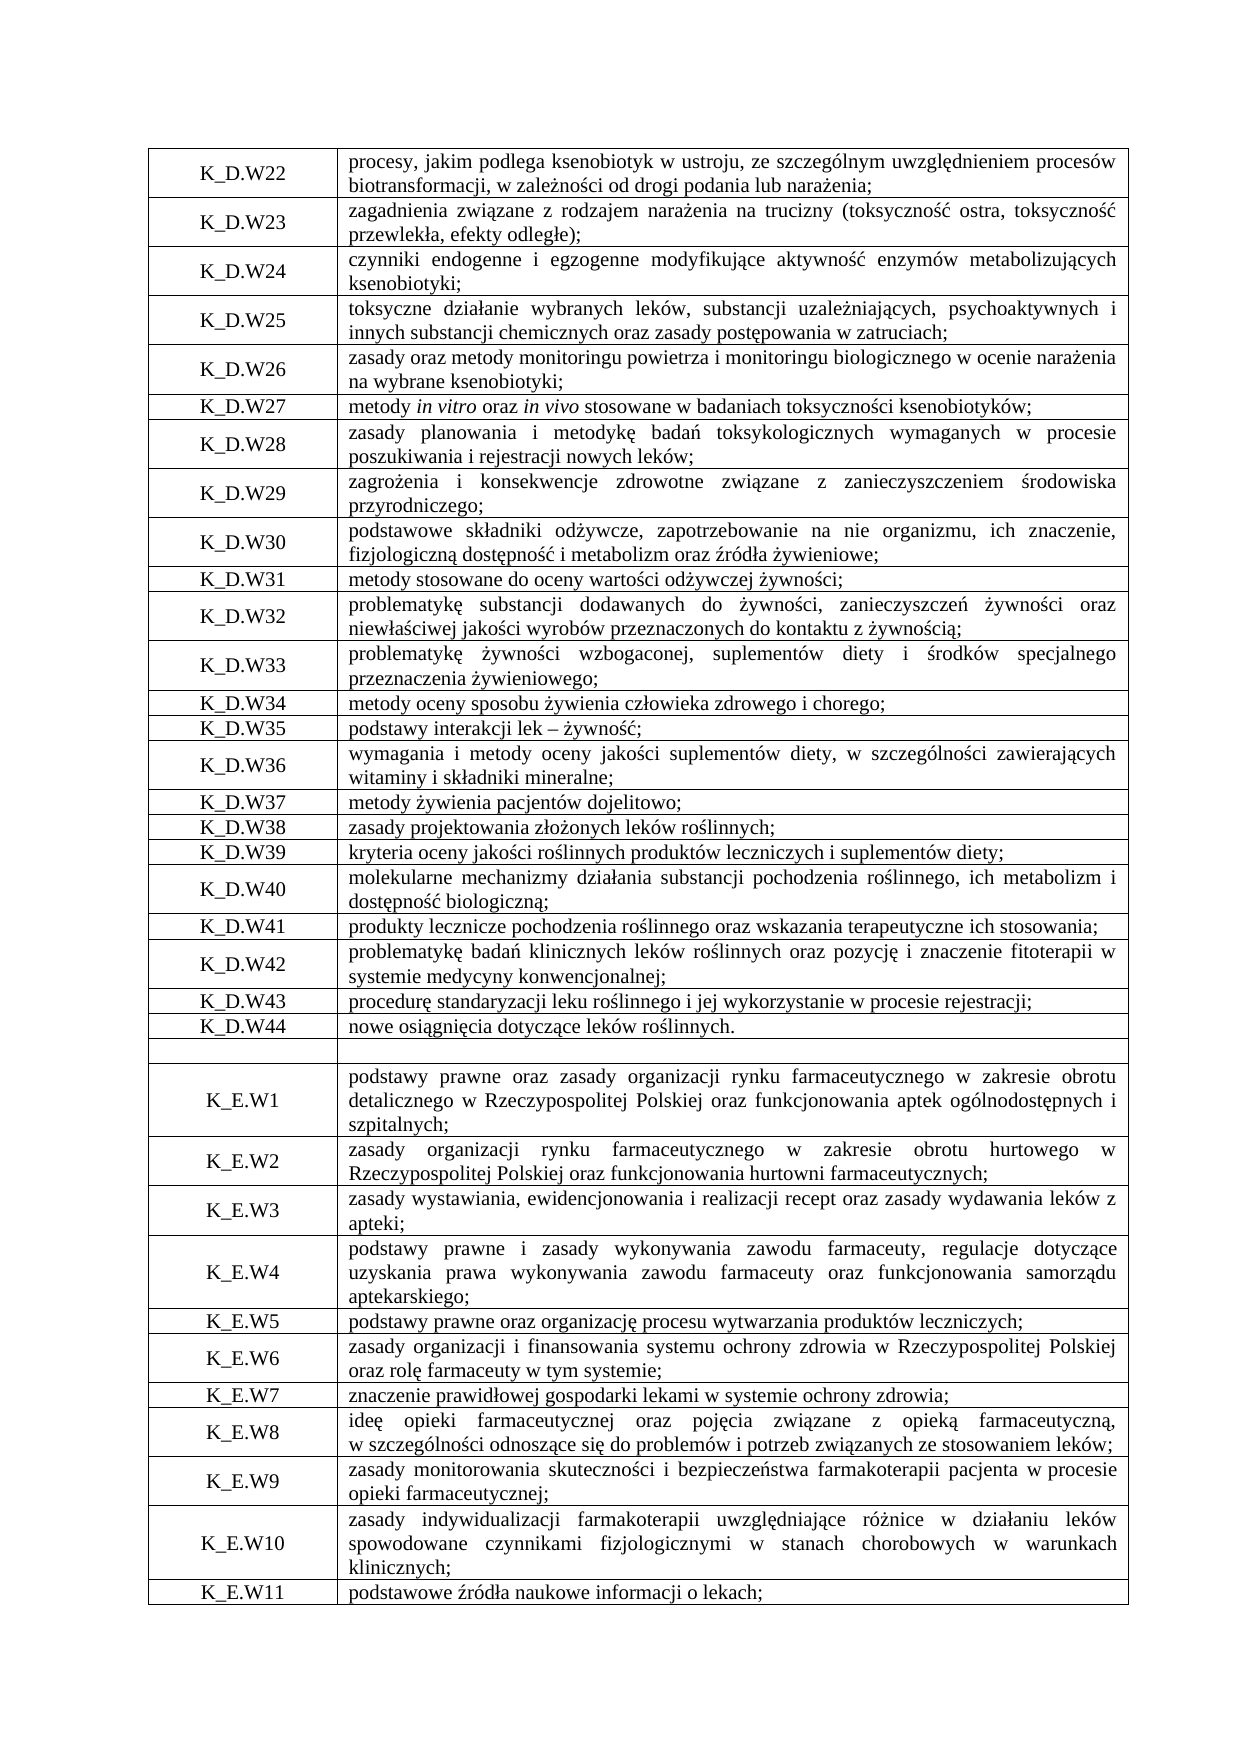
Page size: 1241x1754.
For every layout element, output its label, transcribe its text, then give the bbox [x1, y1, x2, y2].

table_cell K_D.W37 [149, 790, 337, 814]
table_cell K_E.W11 [149, 1580, 337, 1604]
table_cell K_E.W1 [149, 1064, 337, 1136]
table_cell zagrożenia i konsekwencje zdrowotne związane z zanieczyszczeniem środowiska przyrodniczego; [338, 469, 1128, 517]
table_cell zagadnienia związane z rodzajem narażenia na trucizny (toksyczność ostra, toksyczność przewlekła, efekty odległe); [338, 198, 1128, 246]
table_cell K_E.W4 [149, 1236, 337, 1308]
table_cell procedurę standaryzacji leku roślinnego i jej wykorzystanie w procesie rejestracji; [338, 989, 1128, 1013]
table_cell K_E.W7 [149, 1383, 337, 1407]
table_cell K_D.W35 [149, 716, 337, 740]
table_cell problematykę substancji dodawanych do żywności, zanieczyszczeń żywności oraz niewłaściwej jakości wyrobów przeznaczonych do kontaktu z żywnością; [338, 592, 1128, 640]
table_cell K_D.W33 [149, 641, 337, 689]
table_cell molekularne mechanizmy działania substancji pochodzenia roślinnego, ich metabolizm i dostępność biologiczną; [338, 865, 1128, 913]
table_cell K_D.W44 [149, 1014, 337, 1038]
table_cell podstawowe składniki odżywcze, zapotrzebowanie na nie organizmu, ich znaczenie, fizjologiczną dostępność i metabolizm oraz źródła żywieniowe; [338, 518, 1128, 566]
table_cell K_E.W8 [149, 1408, 337, 1456]
table_cell problematykę żywności wzbogaconej, suplementów diety i środków specjalnego przeznaczenia żywieniowego; [338, 641, 1128, 689]
table_cell produkty lecznicze pochodzenia roślinnego oraz wskazania terapeutyczne ich stosowania; [338, 914, 1128, 938]
table_cell zasady indywidualizacji farmakoterapii uwzględniające różnice w działaniu leków spowodowane czynnikami fizjologicznymi w stanach chorobowych w warunkach klinicznych; [338, 1506, 1128, 1579]
table_cell K_E.W9 [149, 1457, 337, 1505]
table_cell problematykę badań klinicznych leków roślinnych oraz pozycję i znaczenie fitoterapii w systemie medycyny konwencjonalnej; [338, 940, 1128, 988]
table_cell K_E.W5 [149, 1309, 337, 1333]
table_cell podstawy interakcji lek – żywność; [338, 716, 1128, 740]
table_cell K_D.W43 [149, 989, 337, 1013]
table_cell K_D.W28 [149, 420, 337, 468]
table_cell K_D.W29 [149, 469, 337, 517]
table_cell kryteria oceny jakości roślinnych produktów leczniczych i suplementów diety; [338, 840, 1128, 864]
table_cell K_E.W6 [149, 1334, 337, 1382]
table_cell wymagania i metody oceny jakości suplementów diety, w szczególności zawierających witaminy i składniki mineralne; [338, 741, 1128, 789]
table_cell zasady projektowania złożonych leków roślinnych; [338, 815, 1128, 839]
table_cell [338, 1039, 1128, 1063]
table_cell zasady organizacji rynku farmaceutycznego w zakresie obrotu hurtowego w Rzeczypospolitej Polskiej oraz funkcjonowania hurtowni farmaceutycznych; [338, 1137, 1128, 1185]
table_cell zasady organizacji i finansowania systemu ochrony zdrowia w Rzeczypospolitej Polskiej oraz rolę farmaceuty w tym systemie; [338, 1334, 1128, 1382]
table_cell K_D.W41 [149, 914, 337, 938]
table_cell K_E.W10 [149, 1506, 337, 1579]
table_cell K_D.W25 [149, 296, 337, 344]
table_cell podstawy prawne oraz zasady organizacji rynku farmaceutycznego w zakresie obrotu detalicznego w Rzeczypospolitej Polskiej oraz funkcjonowania aptek ogólnodostępnych i szpitalnych; [338, 1064, 1128, 1136]
table_cell K_D.W31 [149, 567, 337, 591]
table_cell nowe osiągnięcia dotyczące leków roślinnych. [338, 1014, 1128, 1038]
table_cell K_D.W30 [149, 518, 337, 566]
table_cell K_D.W23 [149, 198, 337, 246]
table_cell ideę opieki farmaceutycznej oraz pojęcia związane z opieką farmaceutyczną, w szczególności odnoszące się do problemów i potrzeb związanych ze stosowaniem leków; [338, 1408, 1128, 1456]
table_cell zasady monitorowania skuteczności i bezpieczeństwa farmakoterapii pacjenta w procesie opieki farmaceutycznej; [338, 1457, 1128, 1505]
table_cell podstawy prawne i zasady wykonywania zawodu farmaceuty, regulacje dotyczące uzyskania prawa wykonywania zawodu farmaceuty oraz funkcjonowania samorządu aptekarskiego; [338, 1236, 1128, 1308]
table_cell K_D.W26 [149, 345, 337, 393]
table_cell [149, 1039, 337, 1063]
table_cell K_E.W3 [149, 1186, 337, 1234]
table_cell K_D.W27 [149, 395, 337, 418]
table_cell K_D.W36 [149, 741, 337, 789]
table_cell zasady wystawiania, ewidencjonowania i realizacji recept oraz zasady wydawania leków z apteki; [338, 1186, 1128, 1234]
table_cell procesy, jakim podlega ksenobiotyk w ustroju, ze szczególnym uwzględnieniem procesów biotransformacji, w zależności od drogi podania lub narażenia; [338, 149, 1128, 197]
table_cell K_D.W39 [149, 840, 337, 864]
table_cell metody stosowane do oceny wartości odżywczej żywności; [338, 567, 1128, 591]
table_cell K_E.W2 [149, 1137, 337, 1185]
table_cell metody in vitro oraz in vivo stosowane w badaniach toksyczności ksenobiotyków; [338, 395, 1128, 418]
table_cell toksyczne działanie wybranych leków, substancji uzależniających, psychoaktywnych i innych substancji chemicznych oraz zasady postępowania w zatruciach; [338, 296, 1128, 344]
table_cell zasady planowania i metodykę badań toksykologicznych wymaganych w procesie poszukiwania i rejestracji nowych leków; [338, 420, 1128, 468]
table_cell podstawowe źródła naukowe informacji o lekach; [338, 1580, 1128, 1604]
table_cell K_D.W24 [149, 247, 337, 295]
table_cell metody oceny sposobu żywienia człowieka zdrowego i chorego; [338, 691, 1128, 714]
table_cell czynniki endogenne i egzogenne modyfikujące aktywność enzymów metabolizujących ksenobiotyki; [338, 247, 1128, 295]
table_cell K_D.W32 [149, 592, 337, 640]
table_cell K_D.W42 [149, 940, 337, 988]
table_cell K_D.W34 [149, 691, 337, 714]
table_cell znaczenie prawidłowej gospodarki lekami w systemie ochrony zdrowia; [338, 1383, 1128, 1407]
table_cell metody żywienia pacjentów dojelitowo; [338, 790, 1128, 814]
table_cell K_D.W22 [149, 149, 337, 197]
table_cell zasady oraz metody monitoringu powietrza i monitoringu biologicznego w ocenie narażenia na wybrane ksenobiotyki; [338, 345, 1128, 393]
table_cell K_D.W38 [149, 815, 337, 839]
table_cell podstawy prawne oraz organizację procesu wytwarzania produktów leczniczych; [338, 1309, 1128, 1333]
table_cell K_D.W40 [149, 865, 337, 913]
